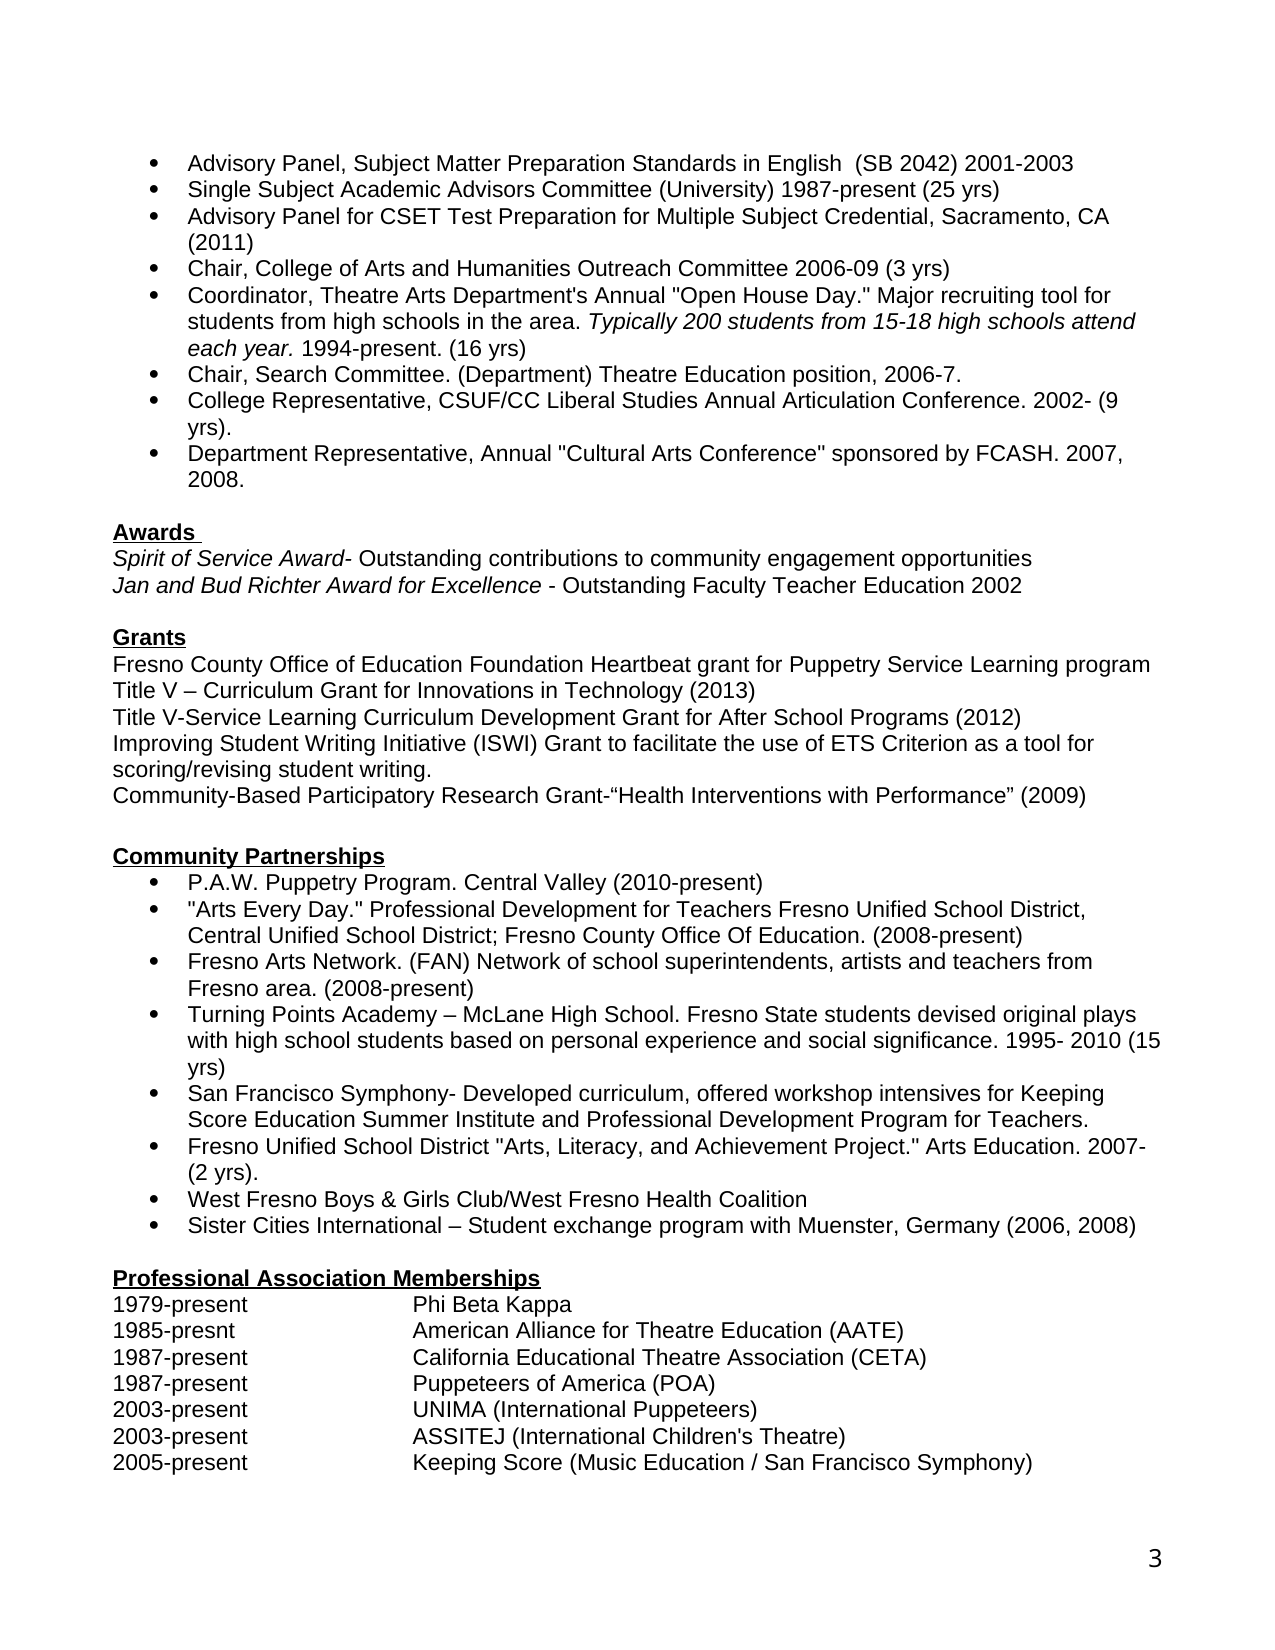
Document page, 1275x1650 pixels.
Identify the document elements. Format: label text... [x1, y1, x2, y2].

text 1985-presnt American Alliance for Theatre Education (AATE) [112, 1317, 1162, 1344]
text 1979-present Phi Beta Kappa [112, 1291, 1162, 1317]
text 1987-present Puppeteers of America (POA) [112, 1370, 1162, 1396]
text Jan and Bud Richter Award for Excellence - Outstanding Faculty Teacher Education 2002 [112, 572, 1162, 598]
text 2005-present Keeping Score (Music Education / San Francisco Symphony) [112, 1449, 1162, 1475]
list Chair, College of Arts and Humanities Outreach Committee 2006-09 (3 yrs) [150, 255, 1162, 282]
text Community-Based Participatory Research Grant-“Health Interventions with Performance” (2009) [112, 782, 1162, 809]
list Turning Points Academy – McLane High School. Fresno State students devised original plays with high school students based on personal experience and social significance. 1995- 2010 (15 yrs) [150, 1001, 1162, 1080]
list San Francisco Symphony- Developed curriculum, offered workshop intensives for Keeping Score Education Summer Institute and Professional Development Program for Teachers. [150, 1080, 1162, 1133]
text Title V-Service Learning Curriculum Development Grant for After School Programs (2012) [112, 703, 1162, 730]
list Chair, Search Committee. (Department) Theatre Education position, 2006-7. [150, 361, 1162, 387]
text Title V – Curriculum Grant for Innovations in Technology (2013) [112, 677, 1162, 703]
list Advisory Panel for CSET Test Preparation for Multiple Subject Credential, Sacramento, CA (2011) [150, 203, 1162, 255]
list Department Representative, Annual "Cultural Arts Conference" sponsored by FCASH. 2007, 2008. [150, 440, 1162, 493]
list Sister Cities International – Student exchange program with Muenster, Germany (2006, 2008) [150, 1212, 1162, 1238]
list College Representative, CSUF/CC Liberal Studies Annual Articulation Conference. 2002- (9 yrs). [150, 387, 1162, 440]
text 2003-present ASSITEJ (International Children's Theatre) [112, 1423, 1162, 1449]
text 1987-present California Educational Theatre Association (CETA) [112, 1344, 1162, 1370]
list "Arts Every Day." Professional Development for Teachers Fresno Unified School District, Central Unified School District; Fresno County Office Of Education. (2008-present) [150, 896, 1162, 948]
list Advisory Panel, Subject Matter Preparation Standards in English (SB 2042) 2001-2003 [150, 150, 1162, 176]
text Grants [112, 624, 1162, 651]
list Coordinator, Theatre Arts Department's Annual "Open House Day." Major recruiting tool for students from high schools in the area. Typically 200 students from 15-18 high schools attend each year. 1994-present. (16 yrs) [150, 282, 1162, 361]
text Fresno County Office of Education Foundation Heartbeat grant for Puppetry Service Learning program [112, 651, 1162, 677]
text Spirit of Service Award- Outstanding contributions to community engagement opportunities [112, 545, 1162, 572]
list Single Subject Academic Advisors Committee (University) 1987-present (25 yrs) [150, 176, 1162, 203]
text Awards [112, 519, 1162, 545]
text Improving Student Writing Initiative (ISWI) Grant to facilitate the use of ETS Criterion as a tool for scoring/revising student writing. [112, 730, 1162, 782]
list West Fresno Boys & Girls Club/West Fresno Health Coalition [150, 1186, 1162, 1212]
text Professional Association Memberships [112, 1264, 1162, 1291]
list Fresno Arts Network. (FAN) Network of school superintendents, artists and teachers from Fresno area. (2008-present) [150, 948, 1162, 1001]
text 2003-present UNIMA (International Puppeteers) [112, 1396, 1162, 1423]
list Fresno Unified School District "Arts, Literacy, and Achievement Project." Arts Education. 2007- (2 yrs). [150, 1133, 1162, 1186]
list P.A.W. Puppetry Program. Central Valley (2010-present) [150, 869, 1162, 896]
text Community Partnerships [112, 843, 1162, 869]
